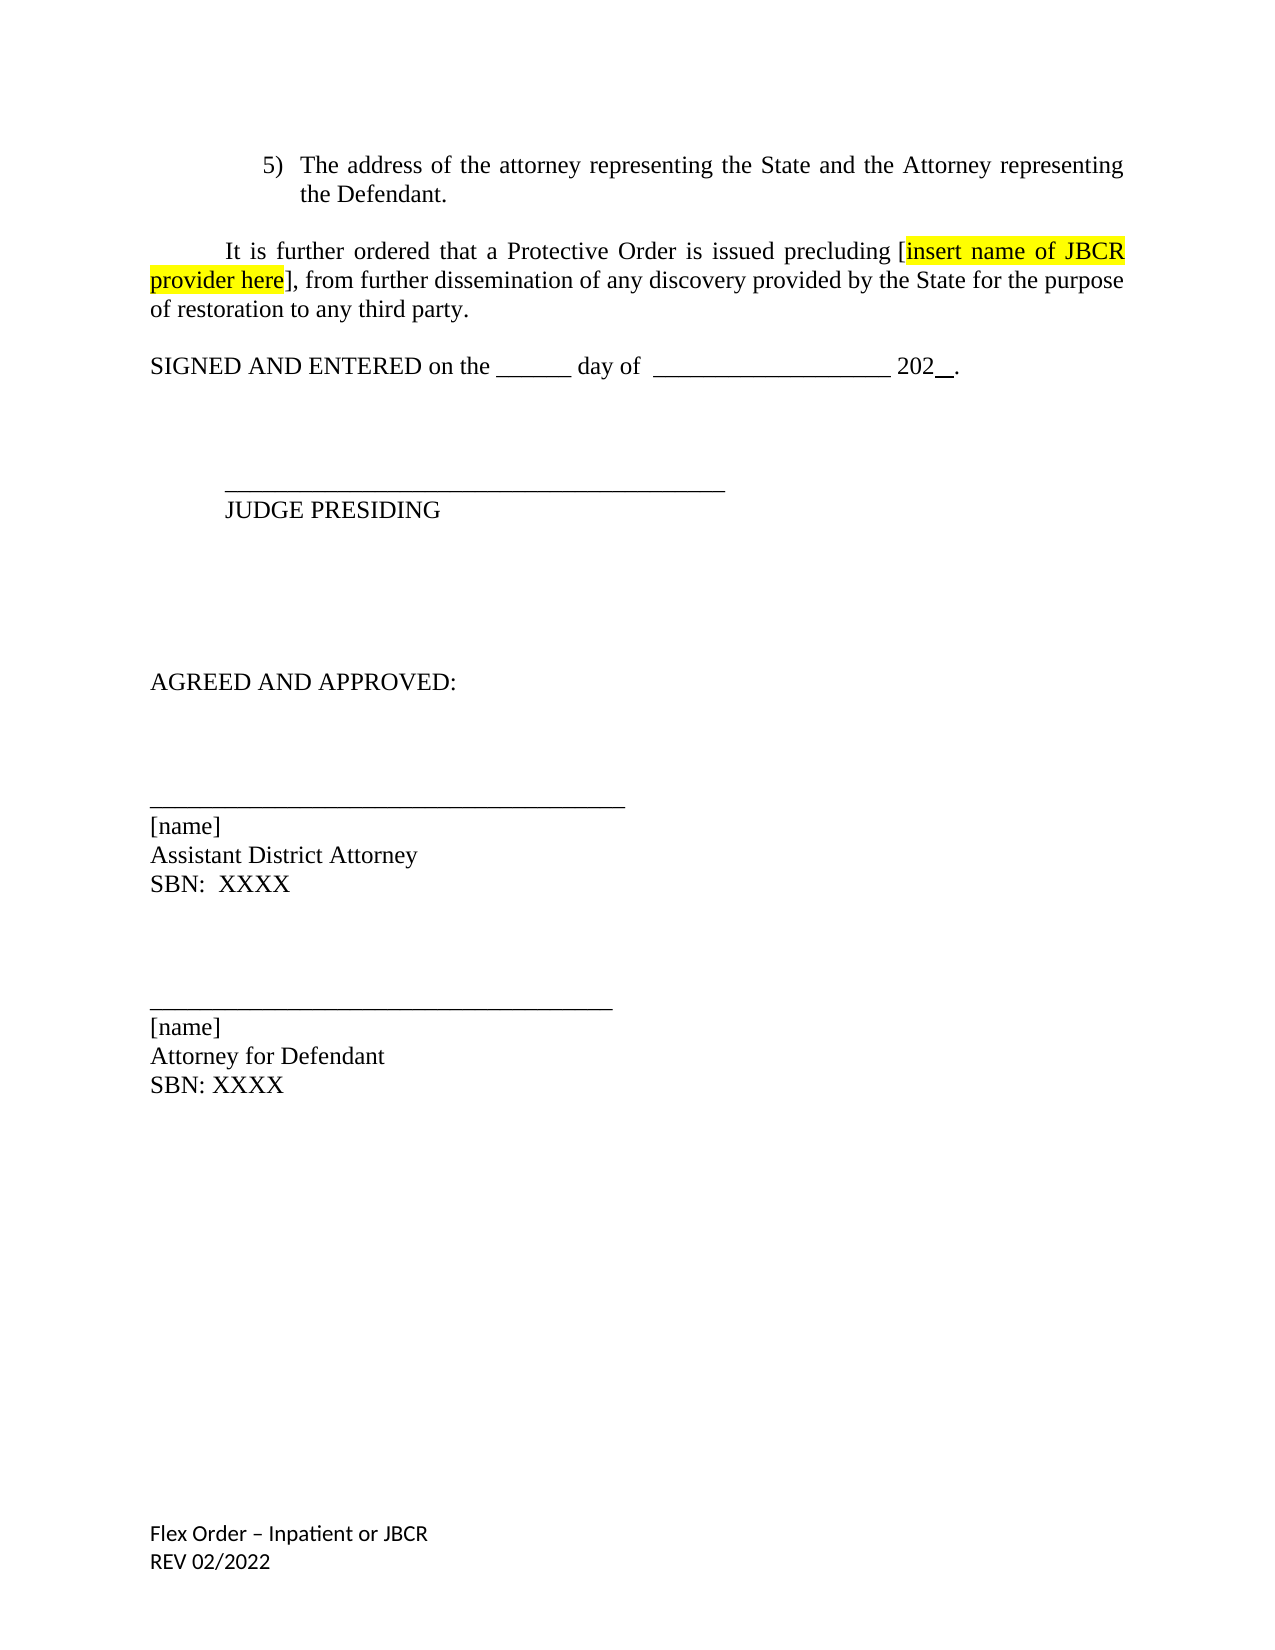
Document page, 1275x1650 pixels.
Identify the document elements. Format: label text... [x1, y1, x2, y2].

text ________________________________________ [150, 437, 1125, 495]
text Attorney for Defendant [150, 1041, 1125, 1070]
text _____________________________________ [150, 984, 1125, 1012]
text JUDGE PRESIDING [150, 495, 1125, 524]
text SBN: XXXX [150, 1070, 1125, 1099]
text [name] [150, 1012, 1125, 1041]
text SBN: XXXX [150, 869, 1125, 897]
text AGREED AND APPROVED: [150, 667, 1125, 696]
text SIGNED AND ENTERED on the ______ day of ___________________ 202 . [150, 351, 1125, 380]
text ______________________________________ [150, 782, 1125, 811]
text Assistant District Attorney [150, 840, 1125, 869]
list The address of the attorney representing the State and the Attorney representing the Defendant. [262, 150, 1125, 207]
text [name] [150, 811, 1125, 840]
text It is further ordered that a Protective Order is issued precluding [insert name of JBCR provider here], from further dissemination of any discovery provided by the State for the purpose of restoration to any third party. [150, 236, 1125, 322]
